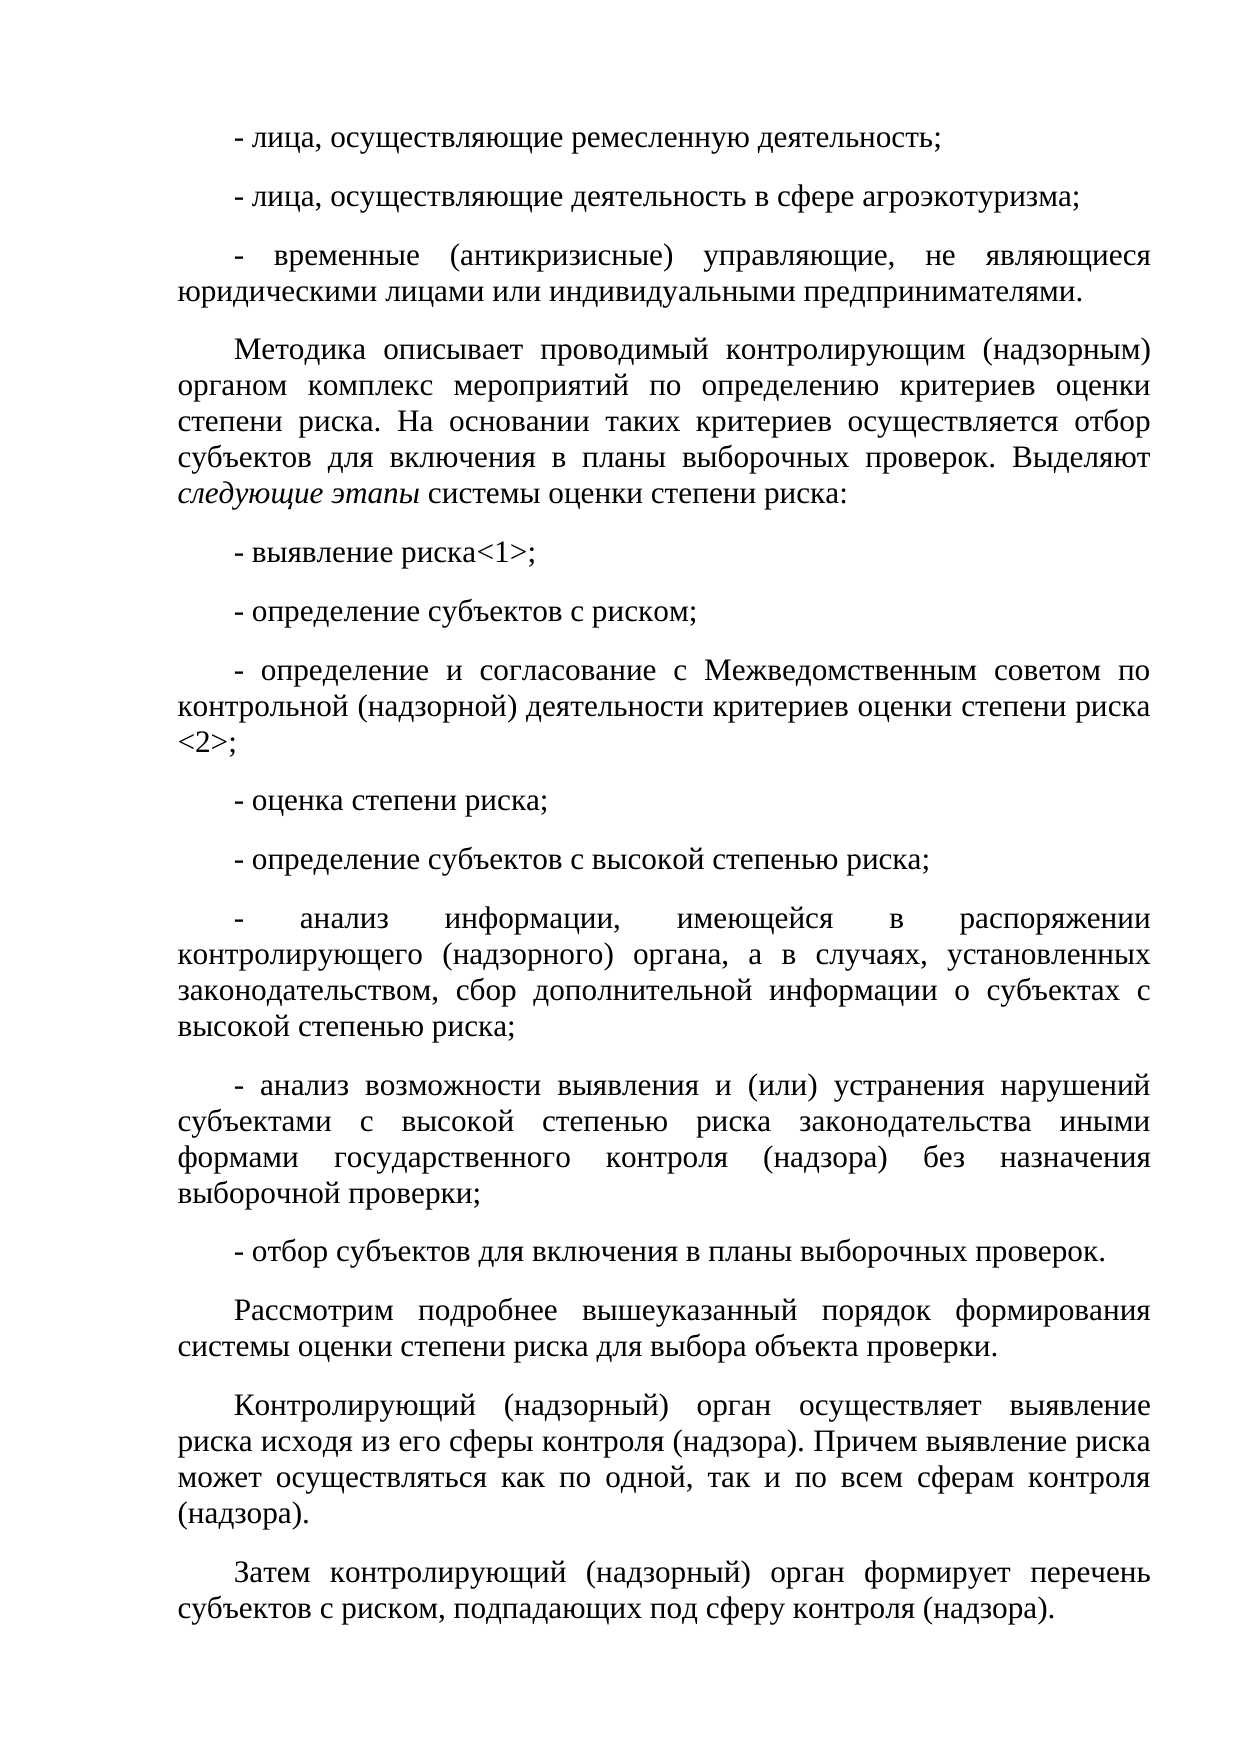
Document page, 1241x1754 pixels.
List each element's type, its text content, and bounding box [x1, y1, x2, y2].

text Затем контролирующий (надзорный) орган формирует перечень субъектов с риском, подпадающих под сферу контроля (надзора). [177, 1553, 1152, 1625]
text - выявление риска<1>; [177, 533, 1152, 569]
text - определение субъектов с риском; [177, 592, 1152, 628]
text - оценка степени риска; [177, 782, 1152, 818]
text Методика описывает проводимый контролирующим (надзорным) органом комплекс мероприятий по определению критериев оценки степени риска. На основании таких критериев осуществляется отбор субъектов для включения в планы выборочных проверок. Выделяют следующие этапы системы оценки степени риска: [177, 331, 1152, 510]
text - анализ возможности выявления и (или) устранения нарушений субъектами с высокой степенью риска законодательства иными формами государственного контроля (надзора) без назначения выборочной проверки; [177, 1066, 1152, 1210]
text - определение и согласование с Межведомственным советом по контрольной (надзорной) деятельности критериев оценки степени риска <2>; [177, 651, 1152, 759]
text - лица, осуществляющие ремесленную деятельность; [177, 118, 1152, 154]
text Рассмотрим подробнее вышеуказанный порядок формирования системы оценки степени риска для выбора объекта проверки. [177, 1292, 1152, 1363]
text Контролирующий (надзорный) орган осуществляет выявление риска исходя из его сферы контроля (надзора). Причем выявление риска может осуществляться как по одной, так и по всем сферам контроля (надзора). [177, 1386, 1152, 1530]
text - временные (антикризисные) управляющие, не являющиеся юридическими лицами или индивидуальными предпринимателями. [177, 236, 1152, 308]
text - лица, осуществляющие деятельность в сфере агроэкотуризма; [177, 177, 1152, 213]
text - отбор субъектов для включения в планы выборочных проверок. [177, 1233, 1152, 1269]
text - анализ информации, имеющейся в распоряжении контролирующего (надзорного) органа, а в случаях, установленных законодательством, сбор дополнительной информации о субъектах с высокой степенью риска; [177, 899, 1152, 1043]
text - определение субъектов с высокой степенью риска; [177, 841, 1152, 876]
